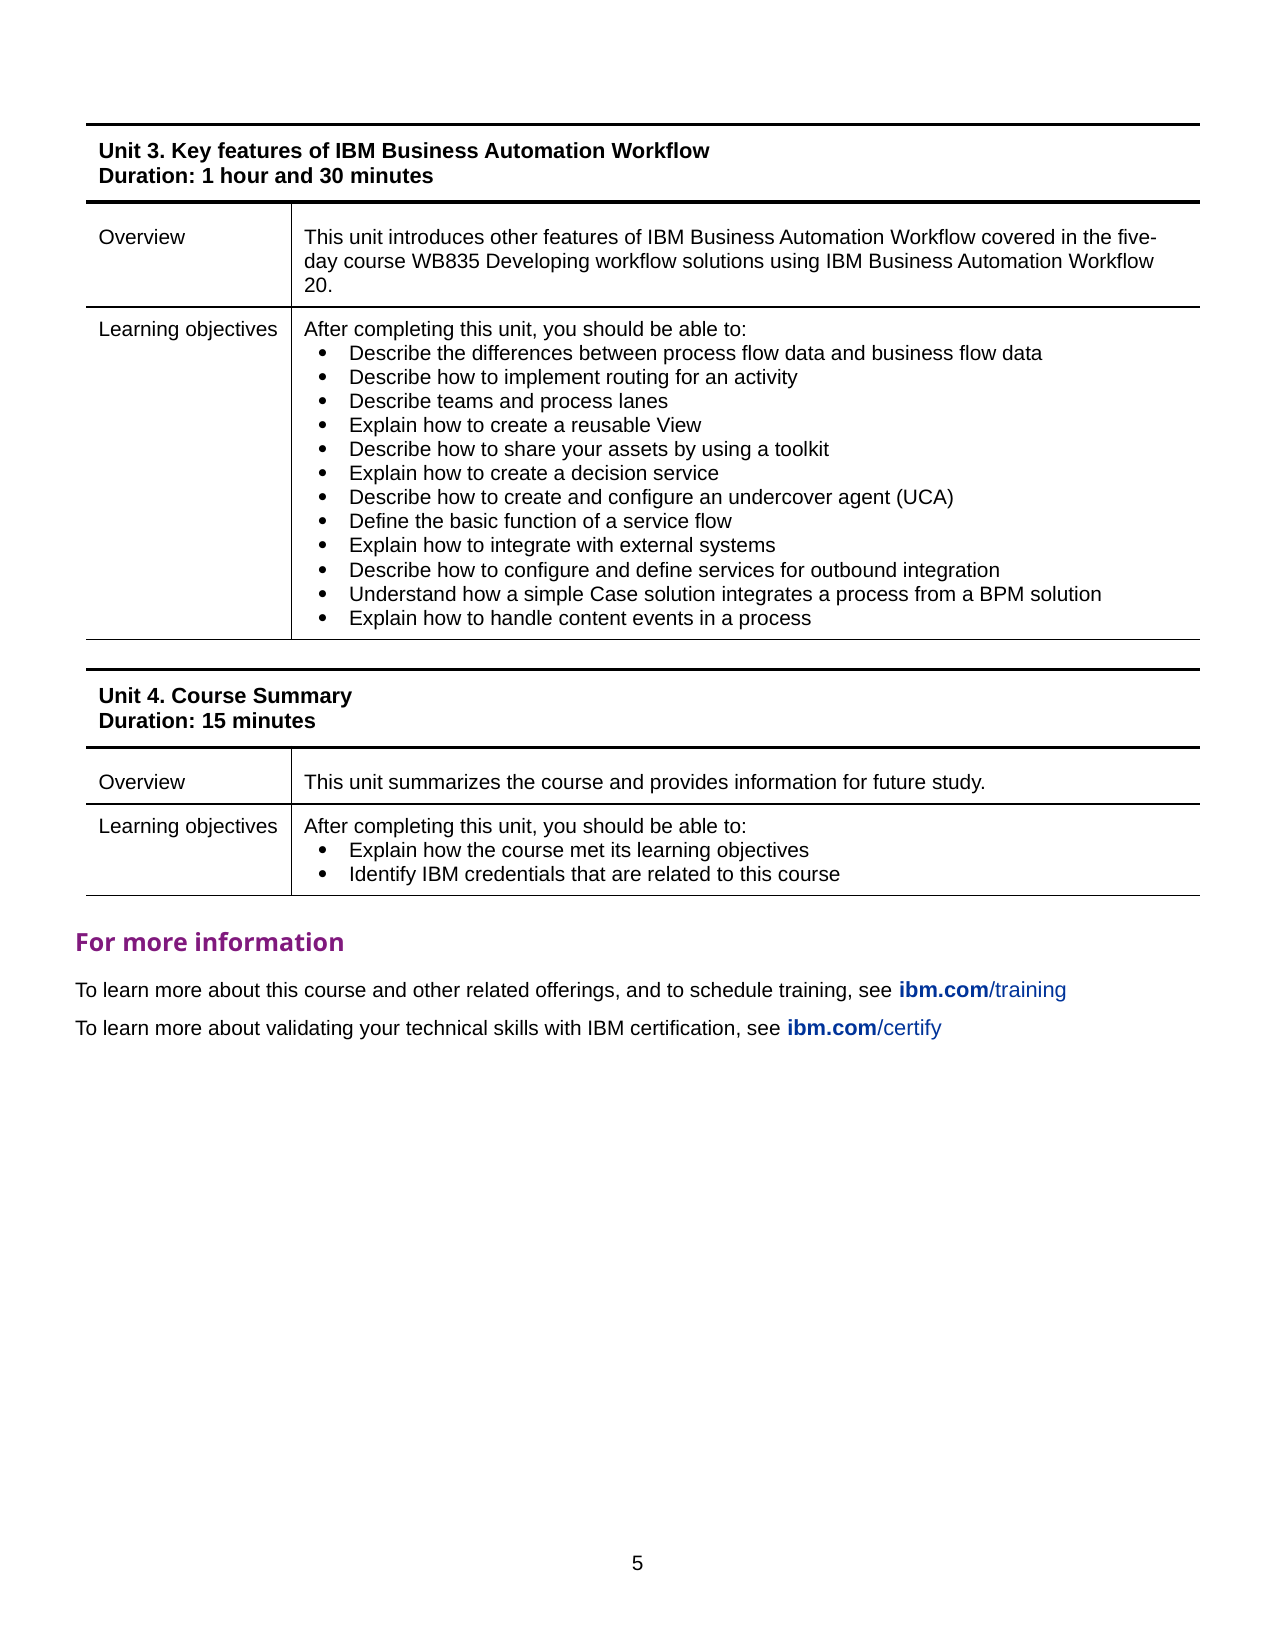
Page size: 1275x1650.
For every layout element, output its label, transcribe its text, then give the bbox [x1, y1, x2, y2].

table_cell Learning objectives [86, 805, 291, 895]
subtitle For more information [75, 924, 1200, 959]
table_header Unit 4. Course Summary Duration: 15 minutes [86, 671, 1200, 746]
table_cell Learning objectives [86, 308, 291, 638]
table_header Unit 3. Key features of IBM Business Automation Workflow Duration: 1 hour and 30 minutes [86, 126, 1200, 200]
table_cell After completing this unit, you should be able to: Explain how the course met its learning objectives Identify IBM credentials that are related to this course [292, 805, 1200, 895]
table_cell Overview [86, 749, 291, 803]
text To learn more about validating your technical skills with IBM certification, see ibm.com/certify [75, 1015, 1200, 1040]
text To learn more about this course and other related offerings, and to schedule training, see ibm.com/training [75, 977, 1200, 1003]
table_cell Overview [86, 204, 291, 306]
table_cell This unit summarizes the course and provides information for future study. [292, 749, 1200, 803]
table_cell After completing this unit, you should be able to: Describe the differences between process flow data and business flow data Describe how to implement routing for an activity Describe teams and process lanes Explain how to create a reusable View Describe how to share your assets by using a toolkit Explain how to create a decision service Describe how to create and configure an undercover agent (UCA) Define the basic function of a service flow Explain how to integrate with external systems Describe how to configure and define services for outbound integration Understand how a simple Case solution integrates a process from a BPM solution Explain how to handle content events in a process [292, 308, 1200, 638]
table_cell This unit introduces other features of IBM Business Automation Workflow covered in the five-day course WB835 Developing workflow solutions using IBM Business Automation Workflow 20. [292, 204, 1200, 306]
